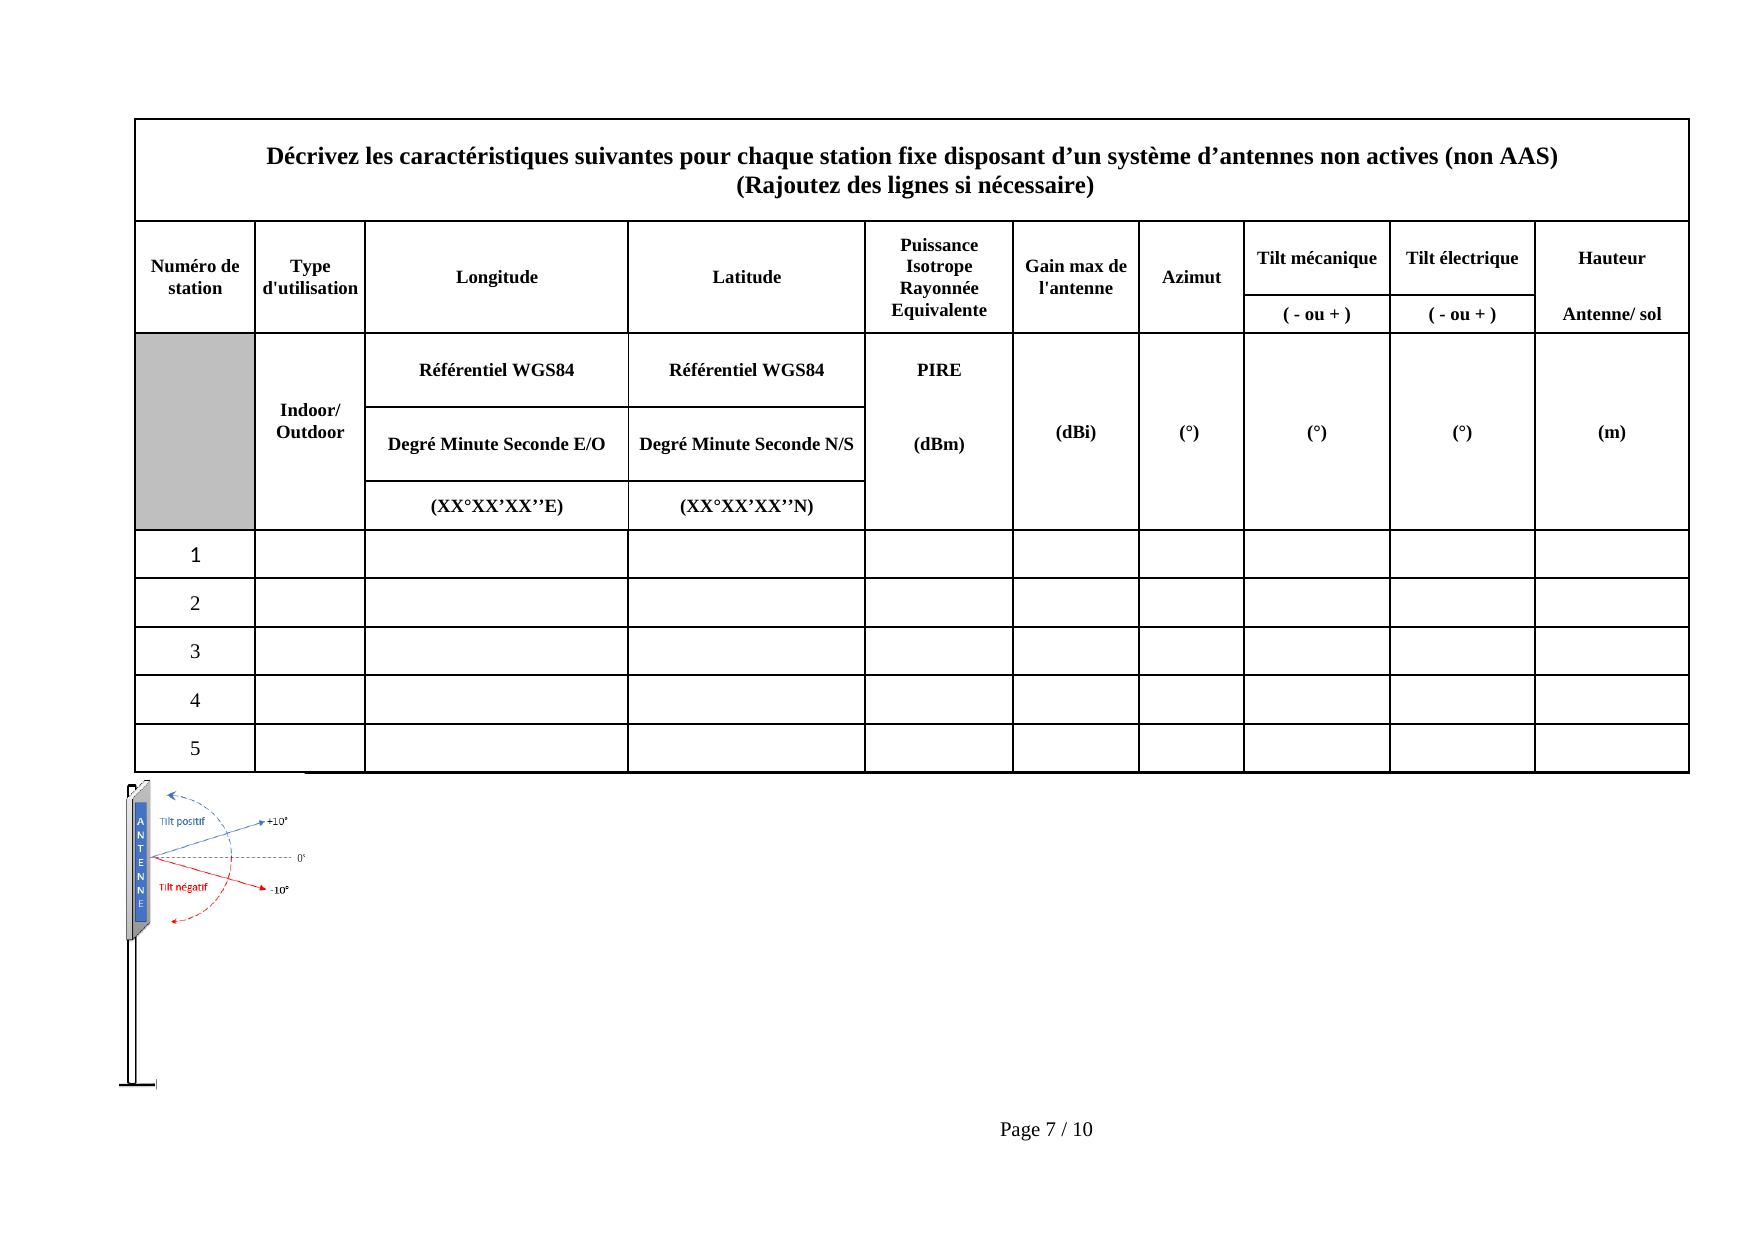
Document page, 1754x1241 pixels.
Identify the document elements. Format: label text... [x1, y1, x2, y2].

table_cell [866, 725, 1012, 771]
table_cell Numéro de station [136, 222, 254, 332]
table_cell [1391, 725, 1534, 771]
table_cell 1 [136, 531, 254, 577]
table_cell 5 [136, 725, 254, 771]
table_cell [366, 725, 627, 771]
table_cell [256, 628, 364, 674]
table_cell [1391, 628, 1534, 674]
table_cell [629, 531, 864, 577]
table_cell [1536, 628, 1688, 674]
table_header Décrivez les caractéristiques suivantes pour chaque station fixe disposant d’un système d’antennes non actives (non AAS) (Rajoutez des lignes si nécessaire) [136, 120, 1688, 219]
table_cell (XX°XX’XX’’E) [366, 482, 628, 529]
table_cell [629, 628, 864, 674]
table_cell [1140, 531, 1243, 577]
table_cell [1014, 531, 1138, 577]
table_cell [256, 725, 364, 771]
table_cell [366, 579, 627, 626]
table_cell [1536, 676, 1688, 723]
table_cell 3 [136, 628, 254, 674]
table_cell Degré Minute Seconde N/S [629, 408, 864, 480]
table_cell [1140, 579, 1243, 626]
table_cell [1140, 725, 1243, 771]
table_cell [366, 628, 627, 674]
table_cell [1014, 676, 1138, 723]
table_cell [1014, 725, 1138, 771]
table_cell [1391, 676, 1534, 723]
picture [114, 773, 305, 1090]
table_cell Référentiel WGS84 [366, 334, 628, 406]
table_cell [1245, 725, 1389, 771]
table_cell [1536, 725, 1688, 771]
table_cell 2 [136, 579, 254, 626]
table_cell (XX°XX’XX’’N) [629, 482, 864, 529]
table_cell Azimut [1140, 222, 1243, 332]
table_cell (m) [1536, 334, 1688, 529]
table_cell [1391, 531, 1534, 577]
table_cell 4 [136, 676, 254, 723]
table_cell [256, 531, 364, 577]
table_cell Antenne/ sol [1536, 294, 1688, 332]
table_cell [1245, 628, 1389, 674]
table_cell [1245, 676, 1389, 723]
table_cell [136, 334, 254, 529]
table_cell [1391, 579, 1534, 626]
table_cell PIRE [866, 334, 1012, 406]
table_cell ( - ou + ) [1391, 296, 1534, 332]
table_cell [866, 676, 1012, 723]
table_cell Longitude [366, 222, 627, 332]
table_cell (dBi) [1014, 334, 1138, 529]
table_cell [1140, 628, 1243, 674]
table_cell [866, 480, 1012, 529]
table_cell [256, 579, 364, 626]
table_cell (°) [1391, 334, 1534, 529]
table_cell (dBm) [866, 406, 1012, 480]
table_cell Indoor/ Outdoor [256, 334, 364, 529]
table_cell [1245, 531, 1389, 577]
table_cell [1014, 628, 1138, 674]
table_cell [629, 676, 864, 723]
table_cell Référentiel WGS84 [629, 334, 864, 406]
table_cell [866, 579, 1012, 626]
table_cell Latitude [629, 222, 864, 332]
table_cell [256, 676, 364, 723]
table_cell [866, 531, 1012, 577]
table_cell (°) [1245, 334, 1389, 529]
table_cell Tilt mécanique [1245, 222, 1389, 293]
table_cell Type d'utilisation [256, 222, 364, 332]
table_cell [366, 676, 627, 723]
table_cell ( - ou + ) [1245, 296, 1389, 332]
table_cell [629, 725, 864, 771]
table_cell [629, 579, 864, 626]
table_cell [366, 531, 627, 577]
table_cell [1014, 579, 1138, 626]
table_cell [866, 628, 1012, 674]
table_cell [1536, 579, 1688, 626]
table_cell Puissance Isotrope Rayonnée Equivalente [866, 222, 1012, 332]
table_cell Tilt électrique [1391, 222, 1534, 293]
table_cell Gain max de l'antenne [1014, 222, 1138, 332]
table_cell [1245, 579, 1389, 626]
table_cell Degré Minute Seconde E/O [366, 408, 628, 480]
table_cell Hauteur [1536, 222, 1688, 293]
table_cell [1536, 531, 1688, 577]
table_cell (°) [1140, 334, 1243, 529]
table_cell [1140, 676, 1243, 723]
